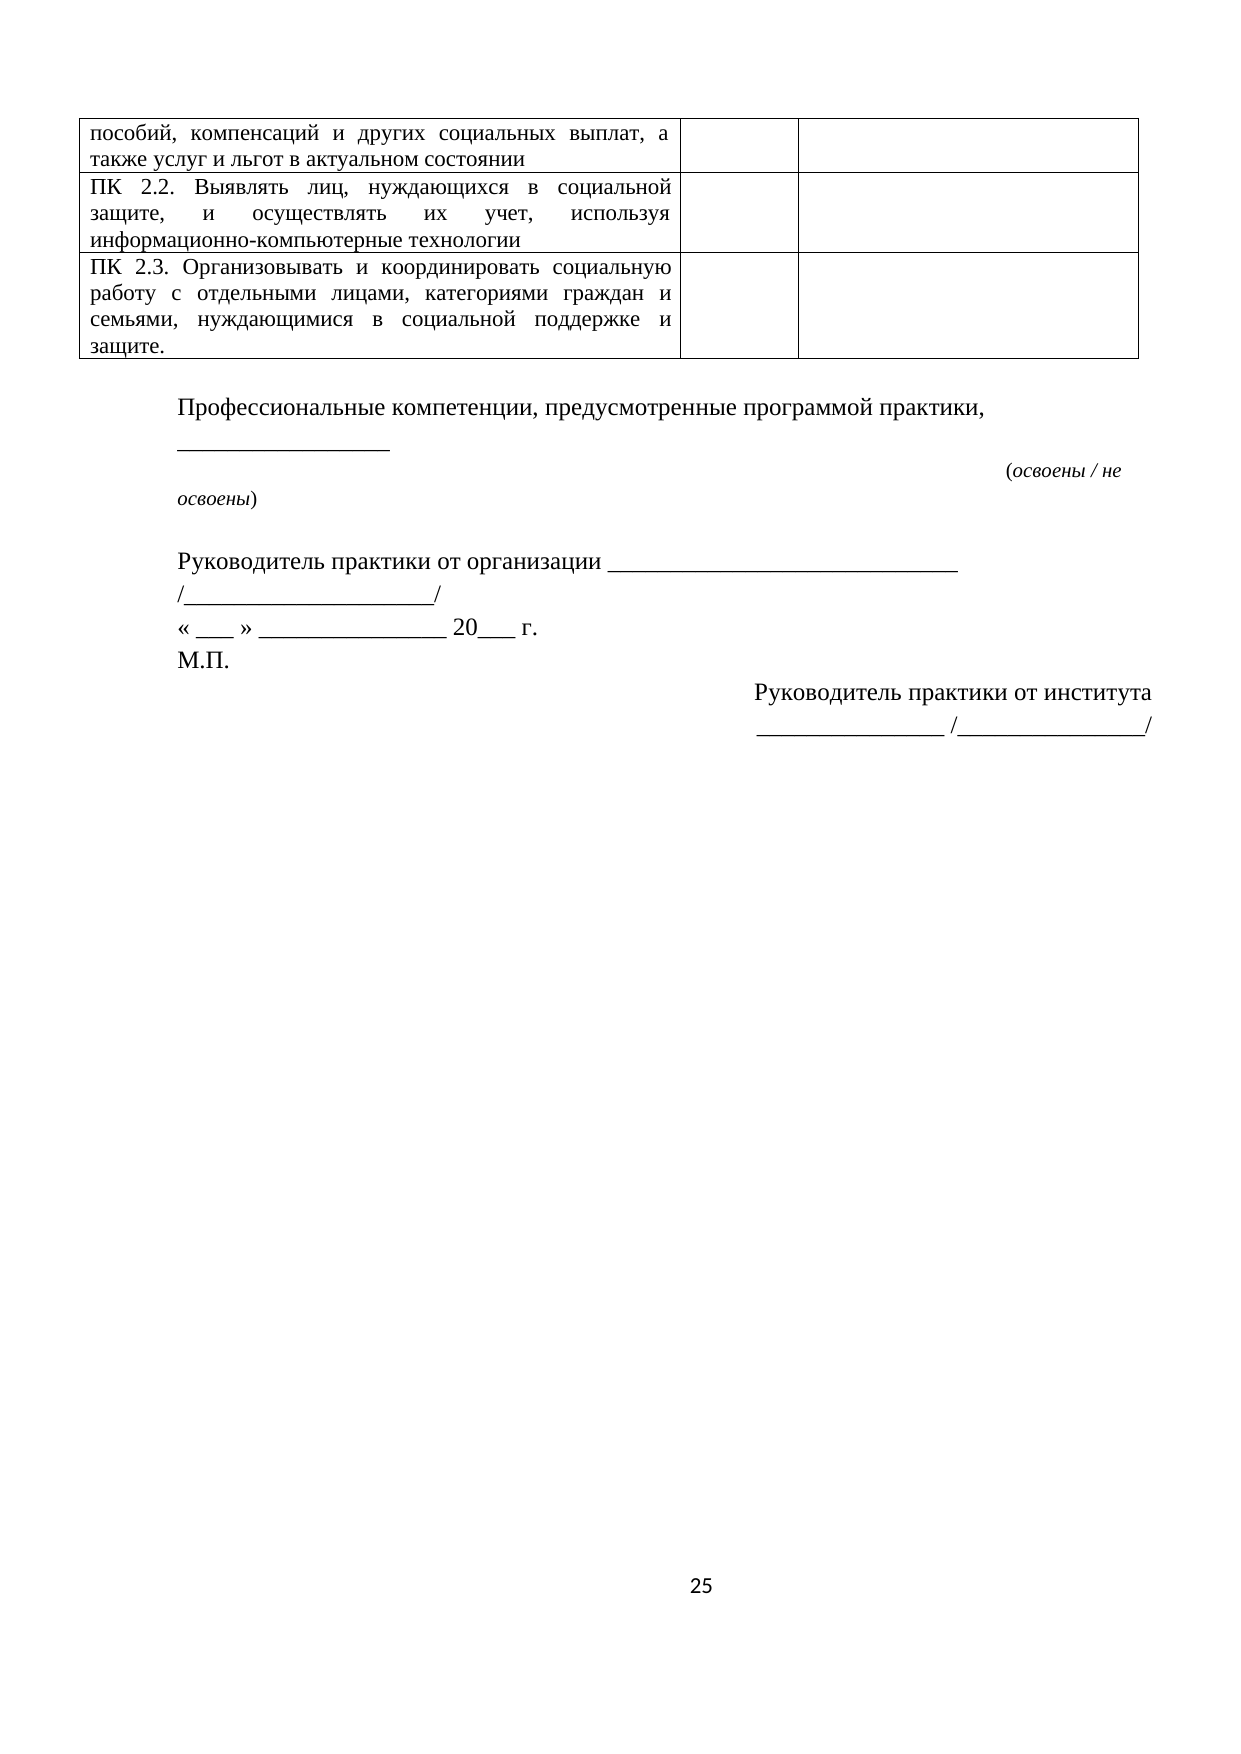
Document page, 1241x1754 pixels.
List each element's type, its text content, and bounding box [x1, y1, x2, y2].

table_cell ПК 2.2. Выявлять лиц, нуждающихся в социальной защите, и осуществлять их учет, используя информационно-компьютерные технологии [80, 173, 680, 252]
text (освоены / не освоены) [177, 458, 1126, 510]
text 25 [689, 1571, 1154, 1599]
text Профессиональные компетенции, предусмотренные программой практики, _________________ [177, 392, 989, 454]
text Руководитель практики от организации ____________________________ /____________________/ [177, 546, 963, 608]
text Руководитель практики от института _______________ /_______________/ [749, 677, 1152, 739]
table_cell ПК 2.3. Организовывать и координировать социальную работу с отдельными лицами, категориями граждан и семьями, нуждающимися в социальной поддержке и защите. [80, 253, 680, 358]
text « ___ » _______________ 20___ г. М.П. [177, 612, 544, 673]
table_header пособий, компенсаций и других социальных выплат, а также услуг и льгот в актуальном состоянии [80, 119, 680, 172]
table_header [681, 119, 798, 172]
table_cell [799, 173, 1138, 252]
table_cell [681, 253, 798, 358]
table_cell [799, 253, 1138, 358]
table_cell [681, 173, 798, 252]
table_header [799, 119, 1138, 172]
